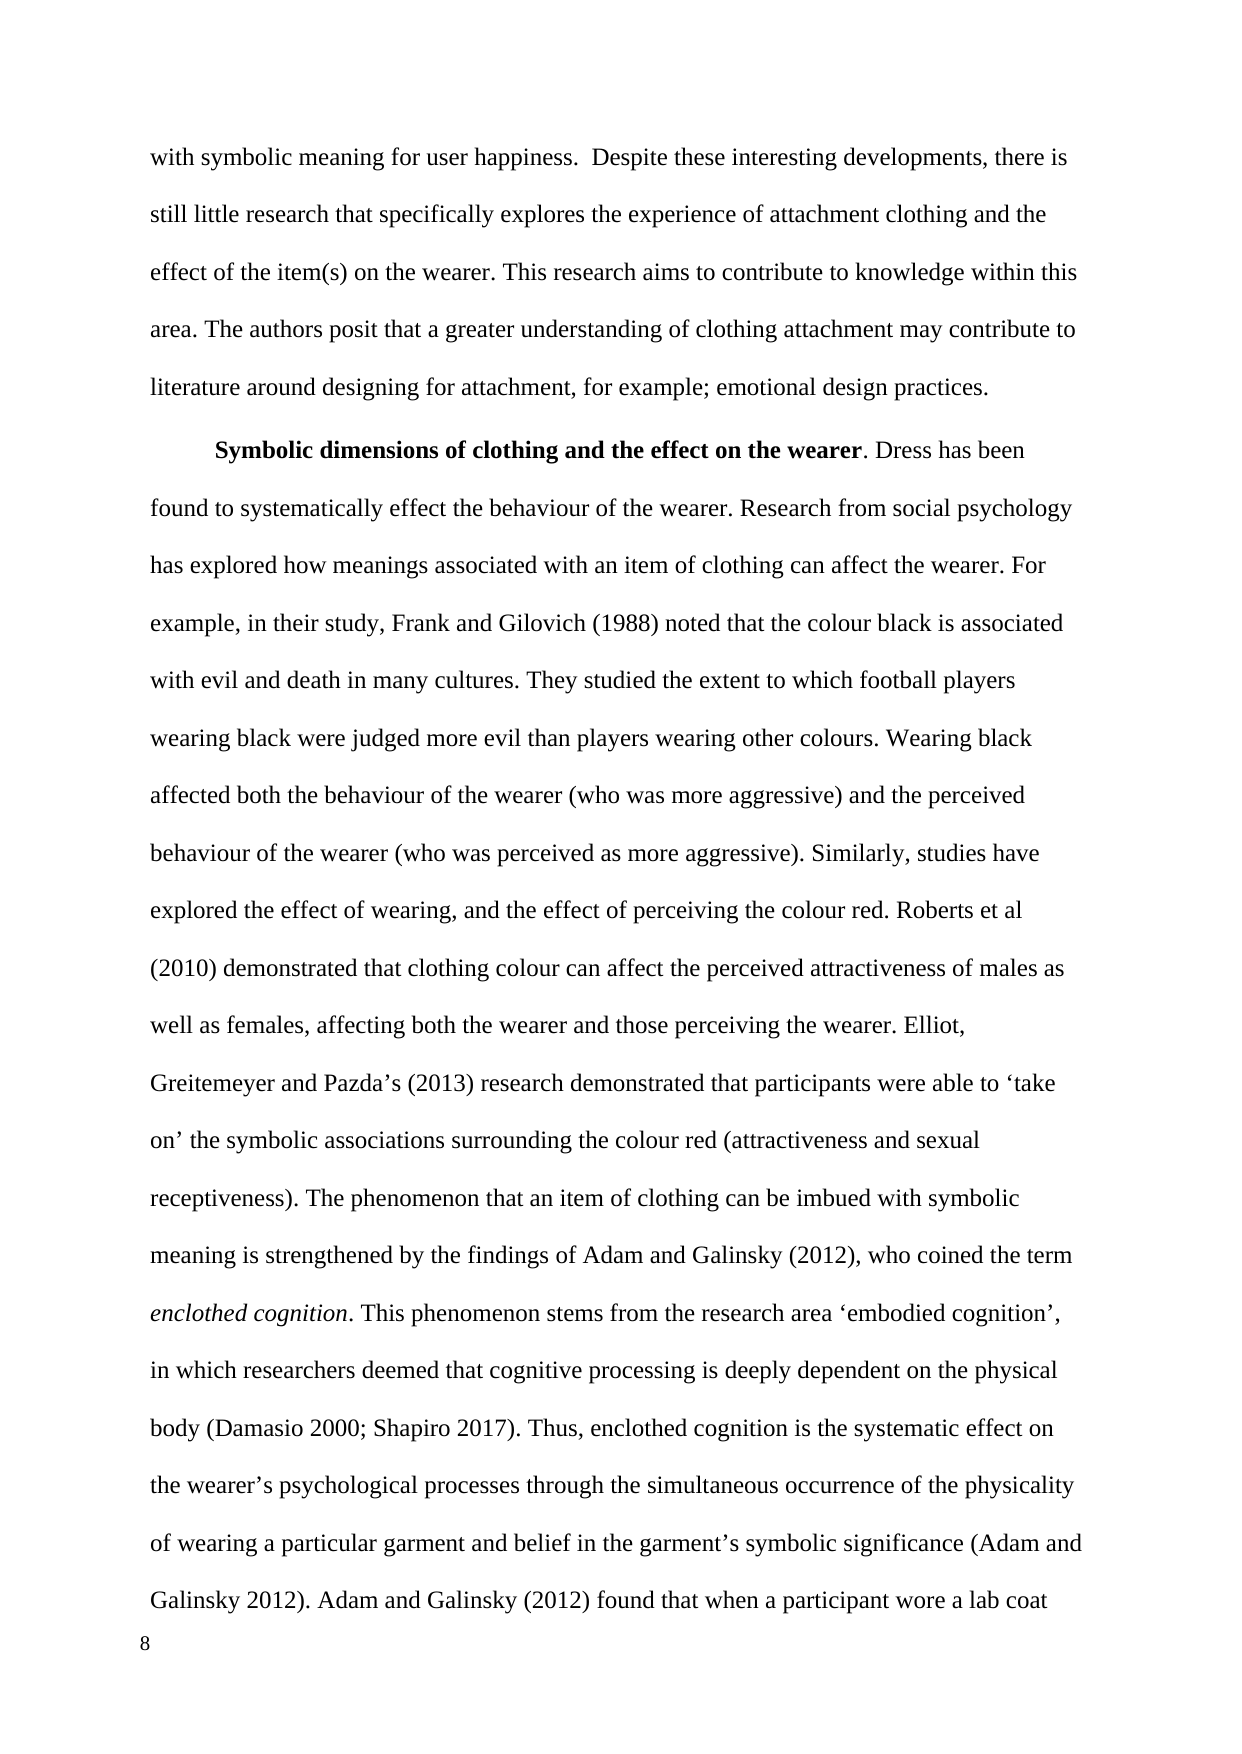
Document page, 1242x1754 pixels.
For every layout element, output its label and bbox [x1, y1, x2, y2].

text [150, 436, 1086, 1614]
text [150, 142, 1086, 400]
